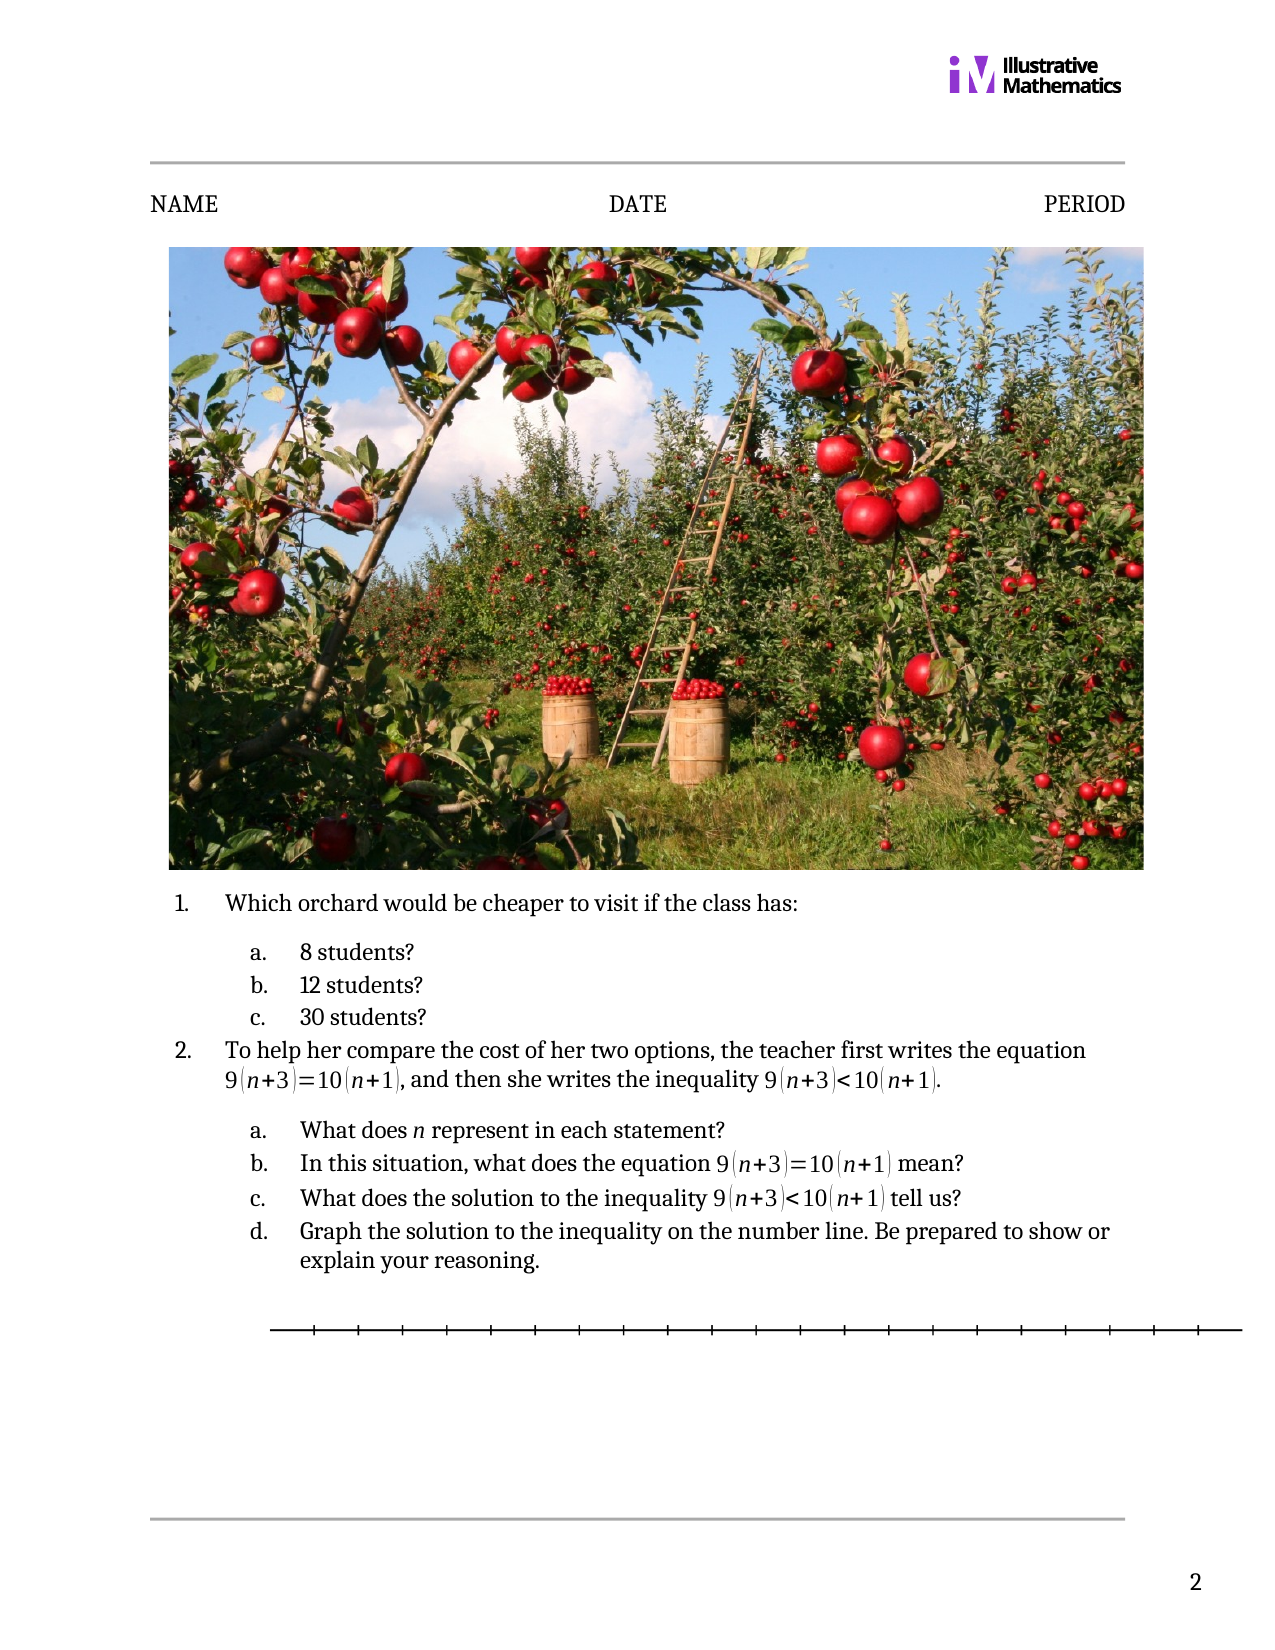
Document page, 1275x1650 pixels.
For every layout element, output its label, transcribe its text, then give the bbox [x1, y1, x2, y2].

list To help her compare the cost of her two options, the teacher first writes the equation , and then she writes the inequality . [175, 1036, 1125, 1095]
list 8 students? [250, 938, 1125, 967]
list What does the solution to the inequality tell us? [250, 1183, 1125, 1213]
picture [168, 247, 1144, 870]
list What does represent in each statement? [250, 1116, 1125, 1145]
list Graph the solution to the inequality on the number line. Be prepared to show or explain your reasoning. [250, 1217, 1125, 1275]
picture [268, 1324, 1244, 1336]
list Which orchard would be cheaper to visit if the class has: [175, 889, 1125, 917]
list In this situation, what does the equation mean? [250, 1148, 1125, 1179]
list 30 students? [250, 1003, 1125, 1032]
picture [949, 55, 1121, 93]
list 12 students? [250, 971, 1125, 999]
